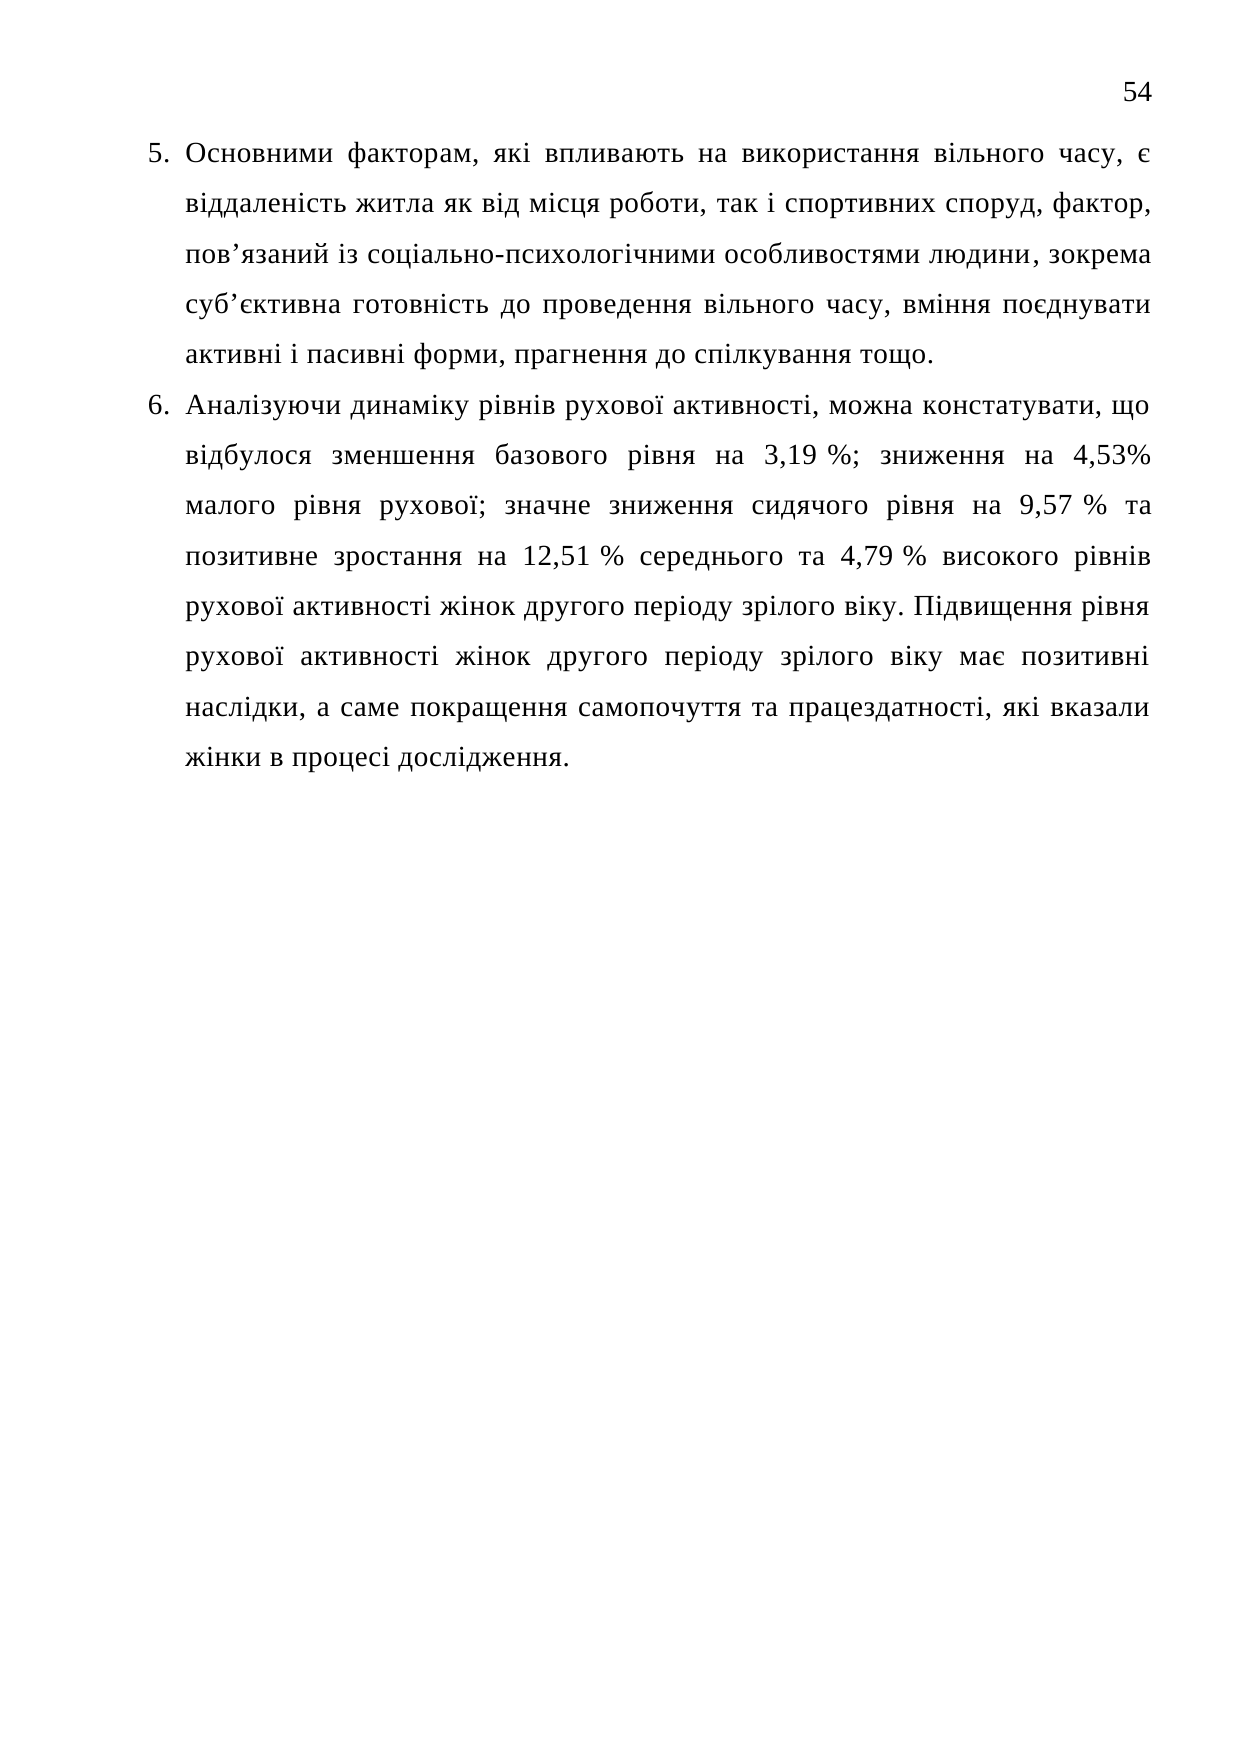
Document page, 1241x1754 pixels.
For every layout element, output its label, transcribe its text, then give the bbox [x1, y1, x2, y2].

list Основними факторам, які впливають на використання вільного часу, є віддаленість житла як від місця роботи, так і спортивних споруд, фактор, пов’язаний із соціально-психологічними особливостями людини, зокрема суб’єктивна готовність до проведення вільного часу, вміння поєднувати активні і пасивні форми, прагнення до спілкування тощо. [148, 135, 1152, 370]
list Аналізуючи динаміку рівнів рухової активності, можна констатувати, що відбулося зменшення базового рівня на 3,19 %; зниження на 4,53% малого рівня рухової; значне зниження сидячого рівня на 9,57 % та позитивне зростання на 12,51 % середнього та 4,79 % високого рівнів рухової активності жінок другого періоду зрілого віку. Підвищення рівня рухової активності жінок другого періоду зрілого віку має позитивні наслідки, а саме покращення самопочуття та працездатності, які вказали жінки в процесі дослідження. [148, 387, 1152, 773]
